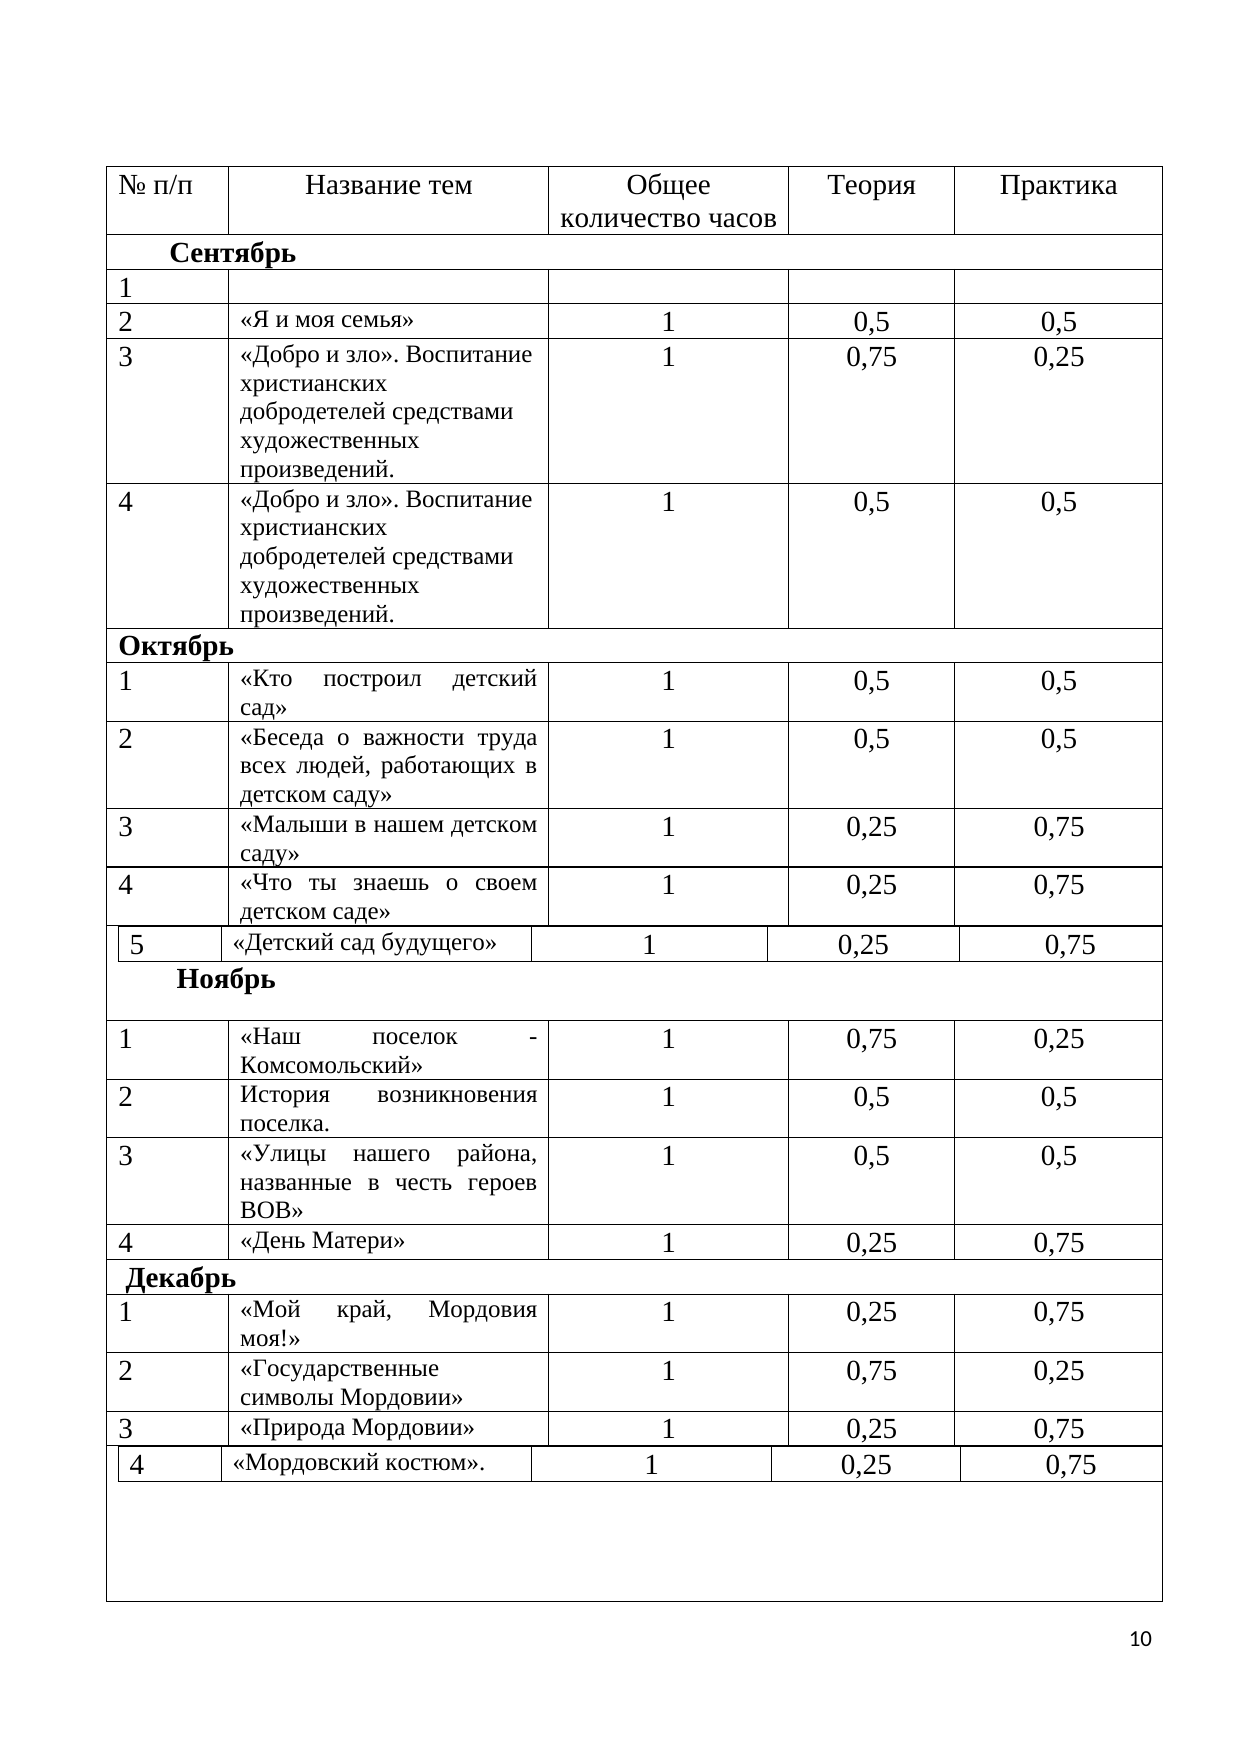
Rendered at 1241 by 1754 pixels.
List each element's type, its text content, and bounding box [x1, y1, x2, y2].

table_cell Ноябрь [107, 926, 1162, 1020]
table_header Теория [789, 167, 954, 234]
table_cell 0,75 [955, 1295, 1162, 1352]
table_cell 0,5 [955, 484, 1162, 627]
table_cell 3 [107, 339, 228, 483]
table_cell «Кто построил детский сад» [229, 663, 548, 721]
table_cell 0,75 [955, 1412, 1162, 1445]
table_cell 0,5 [789, 1080, 954, 1137]
table_cell 0,5 [955, 663, 1162, 721]
table_cell «Добро и зло». Воспитание христианских добродетелей средствами художественных произведений. [229, 339, 548, 483]
table_cell 1 [549, 1295, 788, 1352]
table_header № п/п [107, 167, 228, 234]
table_cell 1 [107, 663, 228, 721]
table_cell 0,5 [789, 1138, 954, 1224]
table_cell 1 [549, 339, 788, 483]
table_cell Декабрь [107, 1260, 1162, 1293]
table_cell 0,75 [789, 1353, 954, 1411]
table_cell «Наш поселок -Комсомольский» [229, 1021, 548, 1078]
table_cell Январь [107, 1446, 1162, 1601]
table_cell «Я и моя семья» [229, 304, 548, 338]
table_header Общее количество часов [549, 167, 788, 234]
table_cell 4 [107, 1225, 228, 1259]
table_cell 1 [549, 1021, 788, 1078]
table_cell 0,5 [955, 1138, 1162, 1224]
table_cell 0,5 [789, 304, 954, 338]
table_cell 4 [107, 868, 228, 925]
table_cell 0,5 [955, 304, 1162, 338]
table_cell «Беседа о важности труда всех людей, работающих в детском саду» [229, 722, 548, 808]
table_cell 2 [107, 1080, 228, 1137]
table_cell [229, 270, 548, 303]
table_cell Сентябрь [107, 235, 1162, 269]
table_cell 0,25 [789, 809, 954, 866]
table_cell 0,75 [955, 809, 1162, 866]
table_cell 0,75 [789, 1021, 954, 1078]
table_cell «Мой край, Мордовия моя!» [229, 1295, 548, 1352]
table_cell 1 [549, 1080, 788, 1137]
table_cell 0,25 [955, 1353, 1162, 1411]
table_cell 1 [549, 809, 788, 866]
table_cell 3 [107, 809, 228, 866]
table_cell «Улицы нашего района, названные в честь героев ВОВ» [229, 1138, 548, 1224]
table_cell 0,25 [955, 339, 1162, 483]
table_cell 0,5 [789, 663, 954, 721]
table_cell 0,75 [789, 339, 954, 483]
table_cell 0,25 [955, 1021, 1162, 1078]
table_cell 1 [549, 1225, 788, 1259]
table_cell [955, 270, 1162, 303]
table_cell 1 [107, 270, 228, 303]
table_cell 3 [107, 1138, 228, 1224]
table_cell [549, 270, 788, 303]
table_cell 0,25 [789, 1412, 954, 1445]
table_cell 1 [549, 1412, 788, 1445]
table_cell «Государственные символы Мордовии» [229, 1353, 548, 1411]
table_cell 2 [107, 722, 228, 808]
table_cell 0,5 [955, 722, 1162, 808]
table_cell 1 [549, 1353, 788, 1411]
table_cell 1 [107, 1295, 228, 1352]
table_cell [789, 270, 954, 303]
table_header Название тем [229, 167, 548, 234]
table_cell 0,5 [955, 1080, 1162, 1137]
table_cell 0,25 [789, 1225, 954, 1259]
table_cell 0,5 [789, 722, 954, 808]
table_cell 0,25 [789, 868, 954, 925]
table_cell 0,25 [789, 1295, 954, 1352]
table_cell 1 [549, 663, 788, 721]
table_cell 0,5 [789, 484, 954, 627]
table_cell 0,75 [955, 868, 1162, 925]
table_cell «Малыши в нашем детском саду» [229, 809, 548, 866]
table_cell 1 [549, 722, 788, 808]
table_cell 3 [107, 1412, 228, 1445]
table_cell «Что ты знаешь о своем детском саде» [229, 868, 548, 925]
table_cell 0,75 [955, 1225, 1162, 1259]
table_cell «Природа Мордовии» [229, 1412, 548, 1445]
table_cell История возникновения поселка. [229, 1080, 548, 1137]
table_cell 1 [549, 1138, 788, 1224]
table_cell 4 [107, 484, 228, 627]
table_cell «Добро и зло». Воспитание христианских добродетелей средствами художественных произведений. [229, 484, 548, 627]
table_cell 1 [107, 1021, 228, 1078]
table_cell Октябрь [107, 629, 1162, 662]
table_cell 1 [549, 484, 788, 627]
table_header Практика [955, 167, 1162, 234]
table_cell 1 [549, 868, 788, 925]
table_cell 2 [107, 304, 228, 338]
table_cell 2 [107, 1353, 228, 1411]
table_cell «День Матери» [229, 1225, 548, 1259]
table_cell 1 [549, 304, 788, 338]
